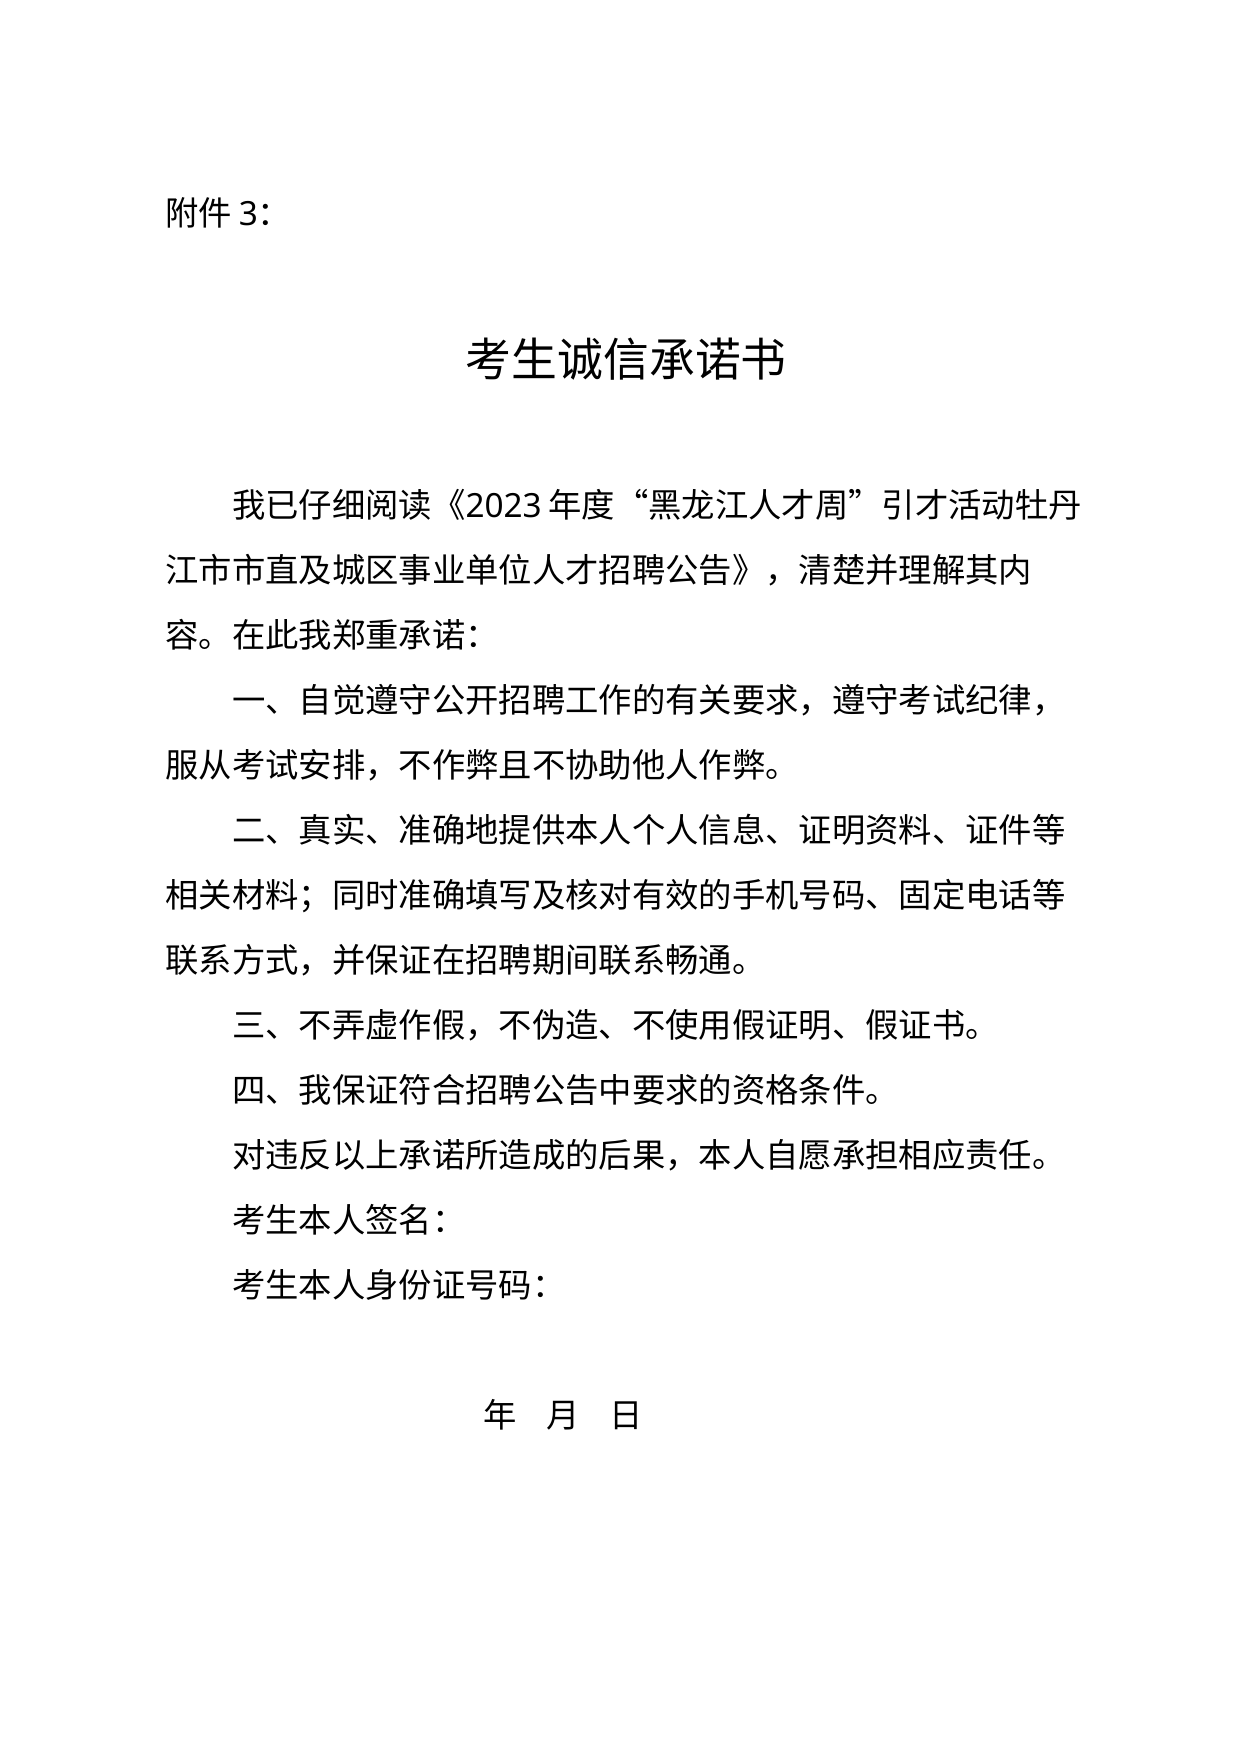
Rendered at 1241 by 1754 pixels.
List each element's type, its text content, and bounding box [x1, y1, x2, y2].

text 三、不弄虚作假，不伪造、不使用假证明、假证书。 [165, 991, 1087, 1056]
text 年 月 日 [165, 1381, 1087, 1446]
text 考生本人签名： [165, 1186, 1087, 1251]
text 二、真实、准确地提供本人个人信息、证明资料、证件等相关材料；同时准确填写及核对有效的手机号码、固定电话等联系方式，并保证在招聘期间联系畅通。 [165, 796, 1087, 991]
text 考生本人身份证号码： [165, 1251, 1087, 1316]
text 四、我保证符合招聘公告中要求的资格条件。 [165, 1056, 1087, 1121]
text 附件3： [165, 178, 1087, 243]
text 我已仔细阅读《2023年度“黑龙江人才周”引才活动牡丹江市市直及城区事业单位人才招聘公告》，清楚并理解其内容。在此我郑重承诺： [165, 471, 1087, 666]
text 考生诚信承诺书 [165, 308, 1087, 406]
text 对违反以上承诺所造成的后果，本人自愿承担相应责任。 [165, 1121, 1087, 1186]
text 一、自觉遵守公开招聘工作的有关要求，遵守考试纪律，服从考试安排，不作弊且不协助他人作弊。 [165, 666, 1087, 796]
